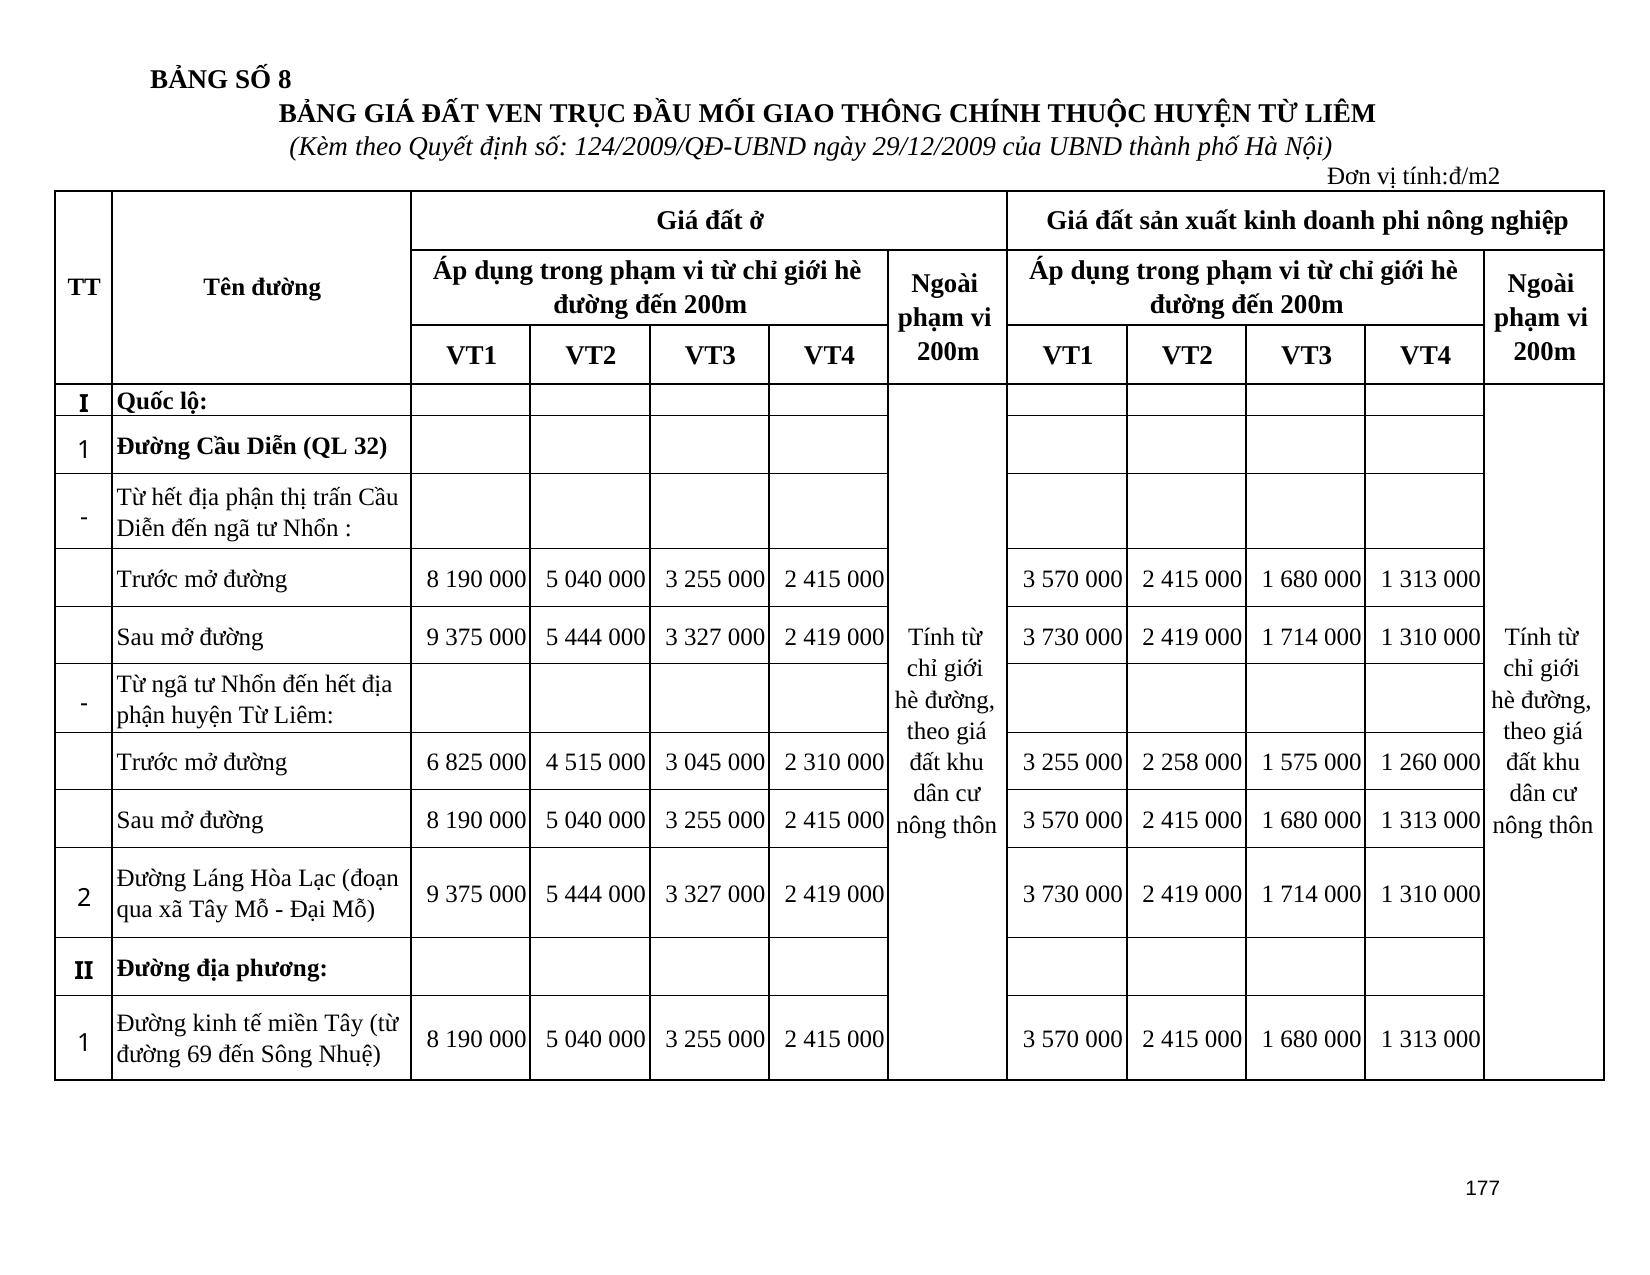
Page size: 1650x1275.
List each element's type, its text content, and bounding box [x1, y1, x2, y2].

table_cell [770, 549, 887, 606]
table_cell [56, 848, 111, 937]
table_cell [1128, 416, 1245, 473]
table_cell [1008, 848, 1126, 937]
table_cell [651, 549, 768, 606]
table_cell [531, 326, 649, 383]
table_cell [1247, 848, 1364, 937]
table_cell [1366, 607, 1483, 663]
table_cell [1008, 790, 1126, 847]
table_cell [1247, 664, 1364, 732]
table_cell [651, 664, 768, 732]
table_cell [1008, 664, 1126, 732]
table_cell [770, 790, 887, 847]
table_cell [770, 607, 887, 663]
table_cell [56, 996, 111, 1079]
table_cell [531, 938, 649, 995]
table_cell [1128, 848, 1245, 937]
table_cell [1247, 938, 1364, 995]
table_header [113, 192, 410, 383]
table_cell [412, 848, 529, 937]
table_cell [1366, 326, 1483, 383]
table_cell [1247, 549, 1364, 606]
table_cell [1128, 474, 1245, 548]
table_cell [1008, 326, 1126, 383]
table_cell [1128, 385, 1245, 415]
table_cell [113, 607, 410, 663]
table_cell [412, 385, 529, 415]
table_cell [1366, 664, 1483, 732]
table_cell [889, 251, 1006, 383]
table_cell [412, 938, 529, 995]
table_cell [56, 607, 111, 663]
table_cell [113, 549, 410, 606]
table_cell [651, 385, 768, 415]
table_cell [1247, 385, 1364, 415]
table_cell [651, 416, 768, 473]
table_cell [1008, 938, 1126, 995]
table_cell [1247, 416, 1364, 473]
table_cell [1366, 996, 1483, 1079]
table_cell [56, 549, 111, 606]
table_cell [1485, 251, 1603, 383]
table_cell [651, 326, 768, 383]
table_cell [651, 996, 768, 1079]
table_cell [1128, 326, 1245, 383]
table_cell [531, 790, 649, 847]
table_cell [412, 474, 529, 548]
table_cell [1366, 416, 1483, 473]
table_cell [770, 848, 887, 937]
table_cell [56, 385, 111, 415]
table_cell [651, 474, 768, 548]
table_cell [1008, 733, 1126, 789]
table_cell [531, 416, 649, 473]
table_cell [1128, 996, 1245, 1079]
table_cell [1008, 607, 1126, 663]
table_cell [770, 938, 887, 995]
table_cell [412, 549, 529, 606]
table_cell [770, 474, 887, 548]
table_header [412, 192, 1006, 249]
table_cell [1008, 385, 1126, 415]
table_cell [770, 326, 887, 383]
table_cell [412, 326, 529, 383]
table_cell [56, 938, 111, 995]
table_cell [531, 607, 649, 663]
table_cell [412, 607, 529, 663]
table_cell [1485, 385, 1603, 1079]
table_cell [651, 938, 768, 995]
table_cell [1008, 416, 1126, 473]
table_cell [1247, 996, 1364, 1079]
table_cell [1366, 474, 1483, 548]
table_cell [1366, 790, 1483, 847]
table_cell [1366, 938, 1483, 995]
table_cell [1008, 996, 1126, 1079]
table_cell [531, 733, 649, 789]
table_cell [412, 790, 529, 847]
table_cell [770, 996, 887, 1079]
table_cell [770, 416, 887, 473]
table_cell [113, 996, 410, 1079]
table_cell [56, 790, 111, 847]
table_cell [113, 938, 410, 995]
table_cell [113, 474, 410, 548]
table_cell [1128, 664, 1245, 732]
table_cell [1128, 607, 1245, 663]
text (Kèm theo Quyết định số: 124/2009/QĐ-UBND ngày 29/12/2009 của UBND thành phố Hà Nội) [150, 130, 1474, 161]
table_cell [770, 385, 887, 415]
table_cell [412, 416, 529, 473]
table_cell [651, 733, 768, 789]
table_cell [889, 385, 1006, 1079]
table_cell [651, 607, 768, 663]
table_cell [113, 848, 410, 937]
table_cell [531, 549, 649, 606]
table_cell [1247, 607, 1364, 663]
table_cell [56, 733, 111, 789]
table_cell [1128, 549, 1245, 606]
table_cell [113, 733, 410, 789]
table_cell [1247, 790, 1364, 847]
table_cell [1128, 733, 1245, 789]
text BẢNG GIÁ ĐẤT VEN TRỤC ĐẦU MỐI GIAO THÔNG CHÍNH THUỘC HUYỆN TỪ LIÊM [150, 97, 1504, 128]
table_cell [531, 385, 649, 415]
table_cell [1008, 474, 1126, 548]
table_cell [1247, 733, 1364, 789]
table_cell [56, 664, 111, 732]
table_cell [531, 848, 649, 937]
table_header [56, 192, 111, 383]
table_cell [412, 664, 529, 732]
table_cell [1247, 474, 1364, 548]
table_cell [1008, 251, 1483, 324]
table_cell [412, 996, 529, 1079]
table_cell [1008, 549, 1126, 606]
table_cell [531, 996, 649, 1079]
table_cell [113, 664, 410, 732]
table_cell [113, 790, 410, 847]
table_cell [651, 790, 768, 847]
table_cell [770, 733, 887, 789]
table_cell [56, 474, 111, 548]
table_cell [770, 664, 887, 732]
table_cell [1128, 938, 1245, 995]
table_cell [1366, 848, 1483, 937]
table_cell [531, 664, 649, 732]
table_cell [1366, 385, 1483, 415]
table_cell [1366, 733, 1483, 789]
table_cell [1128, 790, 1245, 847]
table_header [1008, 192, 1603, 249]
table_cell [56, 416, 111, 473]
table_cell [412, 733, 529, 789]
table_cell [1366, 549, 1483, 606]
text Đơn vị tính:đ/m2 [150, 161, 1500, 190]
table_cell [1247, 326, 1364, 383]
text BẢNG SỐ 8 [150, 63, 1500, 95]
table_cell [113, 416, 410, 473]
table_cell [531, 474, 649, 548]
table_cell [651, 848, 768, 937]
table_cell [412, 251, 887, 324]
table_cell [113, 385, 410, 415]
